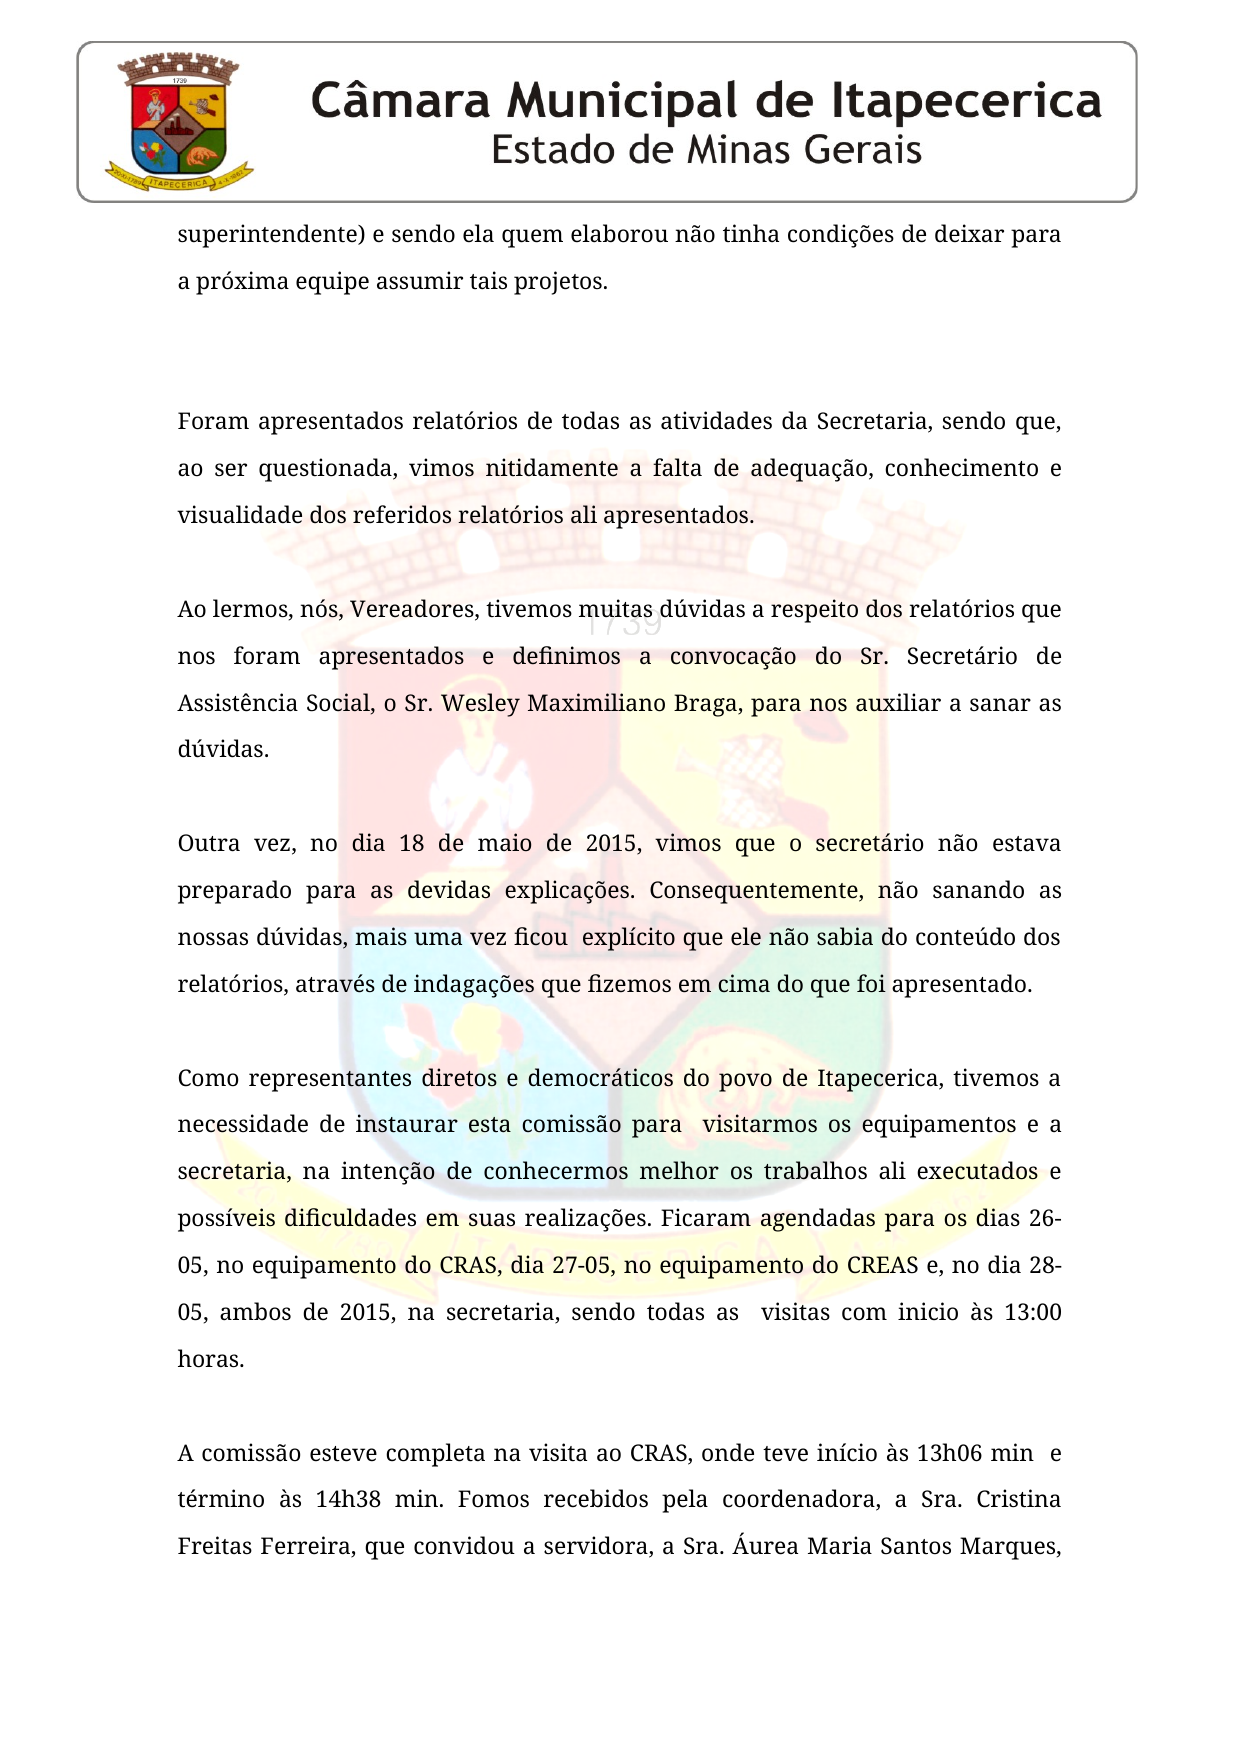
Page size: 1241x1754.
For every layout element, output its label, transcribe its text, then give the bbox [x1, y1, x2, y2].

text Foram apresentados relatórios de todas as atividades da Secretaria, sendo que, ao ser questionada, vimos nitidamente a falta de adequação, conhecimento e visualidade dos referidos relatórios ali apresentados. [177, 405, 1063, 530]
picture [76, 41, 1138, 203]
text Outra vez, no dia 18 de maio de 2015, vimos que o secretário não estava preparado para as devidas explicações. Consequentemente, não sanando as nossas dúvidas, mais uma vez ficou explícito que ele não sabia do conteúdo dos relatórios, através de indagações que fizemos em cima do que foi apresentado. [177, 827, 1063, 999]
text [177, 148, 1063, 296]
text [177, 1437, 1063, 1562]
text Como representantes diretos e democráticos do povo de Itapecerica, tivemos a necessidade de instaurar esta comissão para visitarmos os equipamentos e a secretaria, na intenção de conhecermos melhor os trabalhos ali executados e possíveis dificuldades em suas realizações. Ficaram agendadas para os dias 26-05, no equipamento do CRAS, dia 27-05, no equipamento do CREAS e, no dia 28-05, ambos de 2015, na secretaria, sendo todas as visitas com inicio às 13:00 horas. [177, 1062, 1063, 1374]
text Ao lermos, nós, Vereadores, tivemos muitas dúvidas a respeito dos relatórios que nos foram apresentados e definimos a convocação do Sr. Secretário de Assistência Social, o Sr. Wesley Maximiliano Braga, para nos auxiliar a sanar as dúvidas. [177, 593, 1063, 765]
